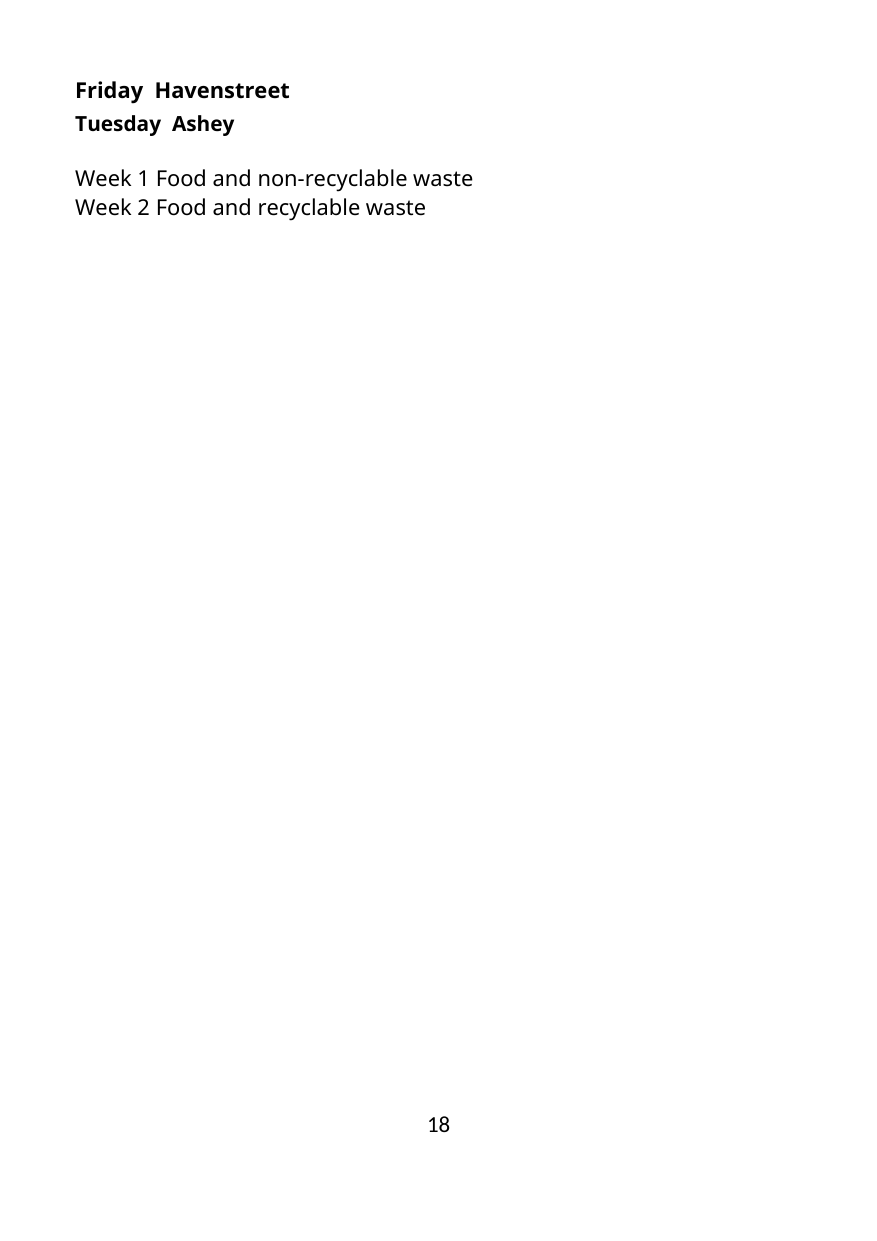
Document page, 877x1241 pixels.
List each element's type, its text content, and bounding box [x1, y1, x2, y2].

text Tuesday Ashey [75, 109, 802, 138]
text Friday Havenstreet [75, 75, 802, 105]
text Week 2 Food and recyclable waste [75, 192, 802, 222]
text Week 1 Food and non-recyclable waste [75, 163, 802, 192]
